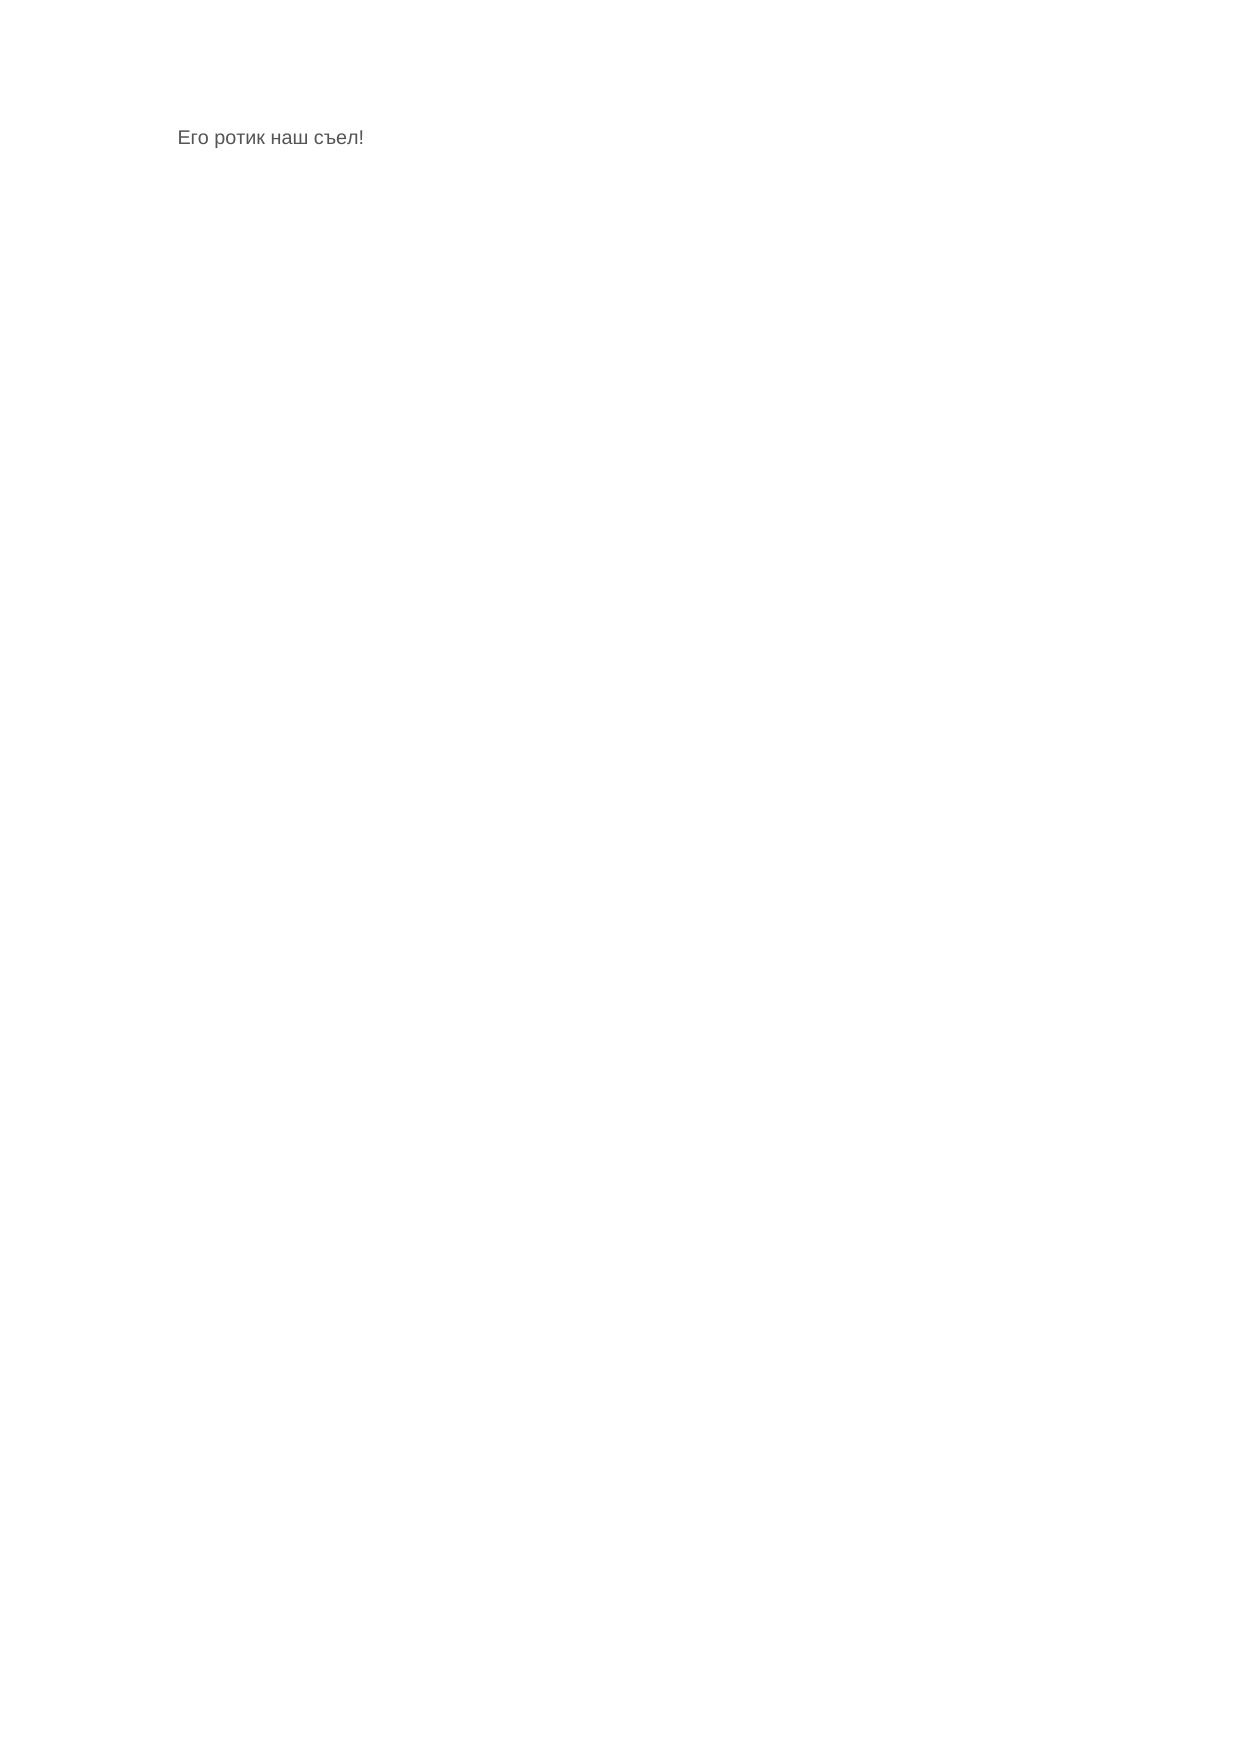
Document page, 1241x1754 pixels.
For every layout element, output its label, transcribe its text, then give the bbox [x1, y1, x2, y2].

text Его ротик наш съел! [177, 118, 1167, 148]
